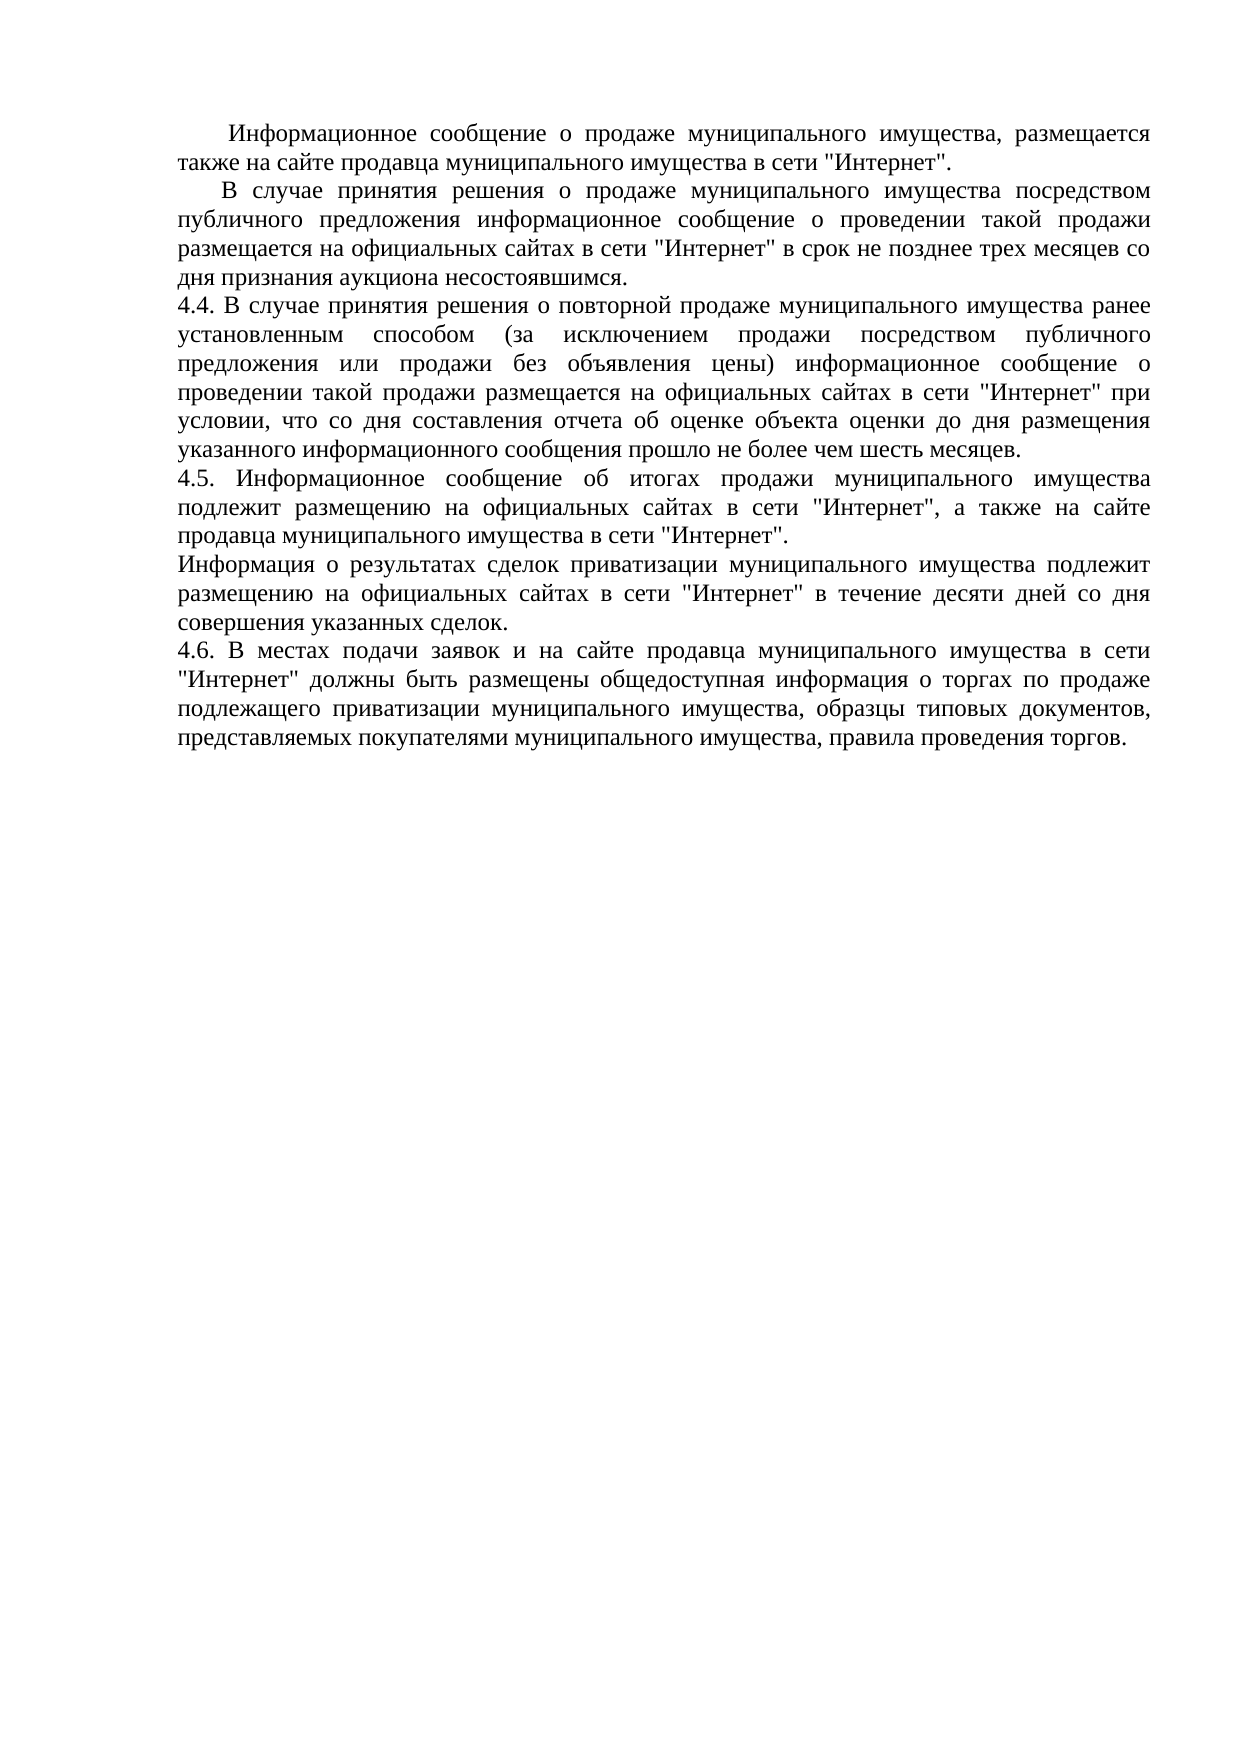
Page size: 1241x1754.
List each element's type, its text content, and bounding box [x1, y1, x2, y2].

text 4.5. Информационное сообщение об итогах продажи муниципального имущества подлежит размещению на официальных сайтах в сети "Интернет", а также на сайте продавца муниципального имущества в сети "Интернет". [177, 463, 1152, 549]
text Информация о результатах сделок приватизации муниципального имущества подлежит размещению на официальных сайтах в сети "Интернет" в течение десяти дней со дня совершения указанных сделок. [177, 549, 1152, 636]
text В случае принятия решения о продаже муниципального имущества посредством публичного предложения информационное сообщение о проведении такой продажи размещается на официальных сайтах в сети "Интернет" в срок не позднее трех месяцев со дня признания аукциона несостоявшимся. [177, 176, 1152, 291]
text Информационное сообщение о продаже муниципального имущества, размещается также на сайте продавца муниципального имущества в сети "Интернет". [177, 118, 1152, 176]
text 4.6. В местах подачи заявок и на сайте продавца муниципального имущества в сети "Интернет" должны быть размещены общедоступная информация о торгах по продаже подлежащего приватизации муниципального имущества, образцы типовых документов, представляемых покупателями муниципального имущества, правила проведения торгов. [177, 636, 1152, 751]
text 4.4. В случае принятия решения о повторной продаже муниципального имущества ранее установленным способом (за исключением продажи посредством публичного предложения или продажи без объявления цены) информационное сообщение о проведении такой продажи размещается на официальных сайтах в сети "Интернет" при условии, что со дня составления отчета об оценке объекта оценки до дня размещения указанного информационного сообщения прошло не более чем шесть месяцев. [177, 291, 1152, 463]
